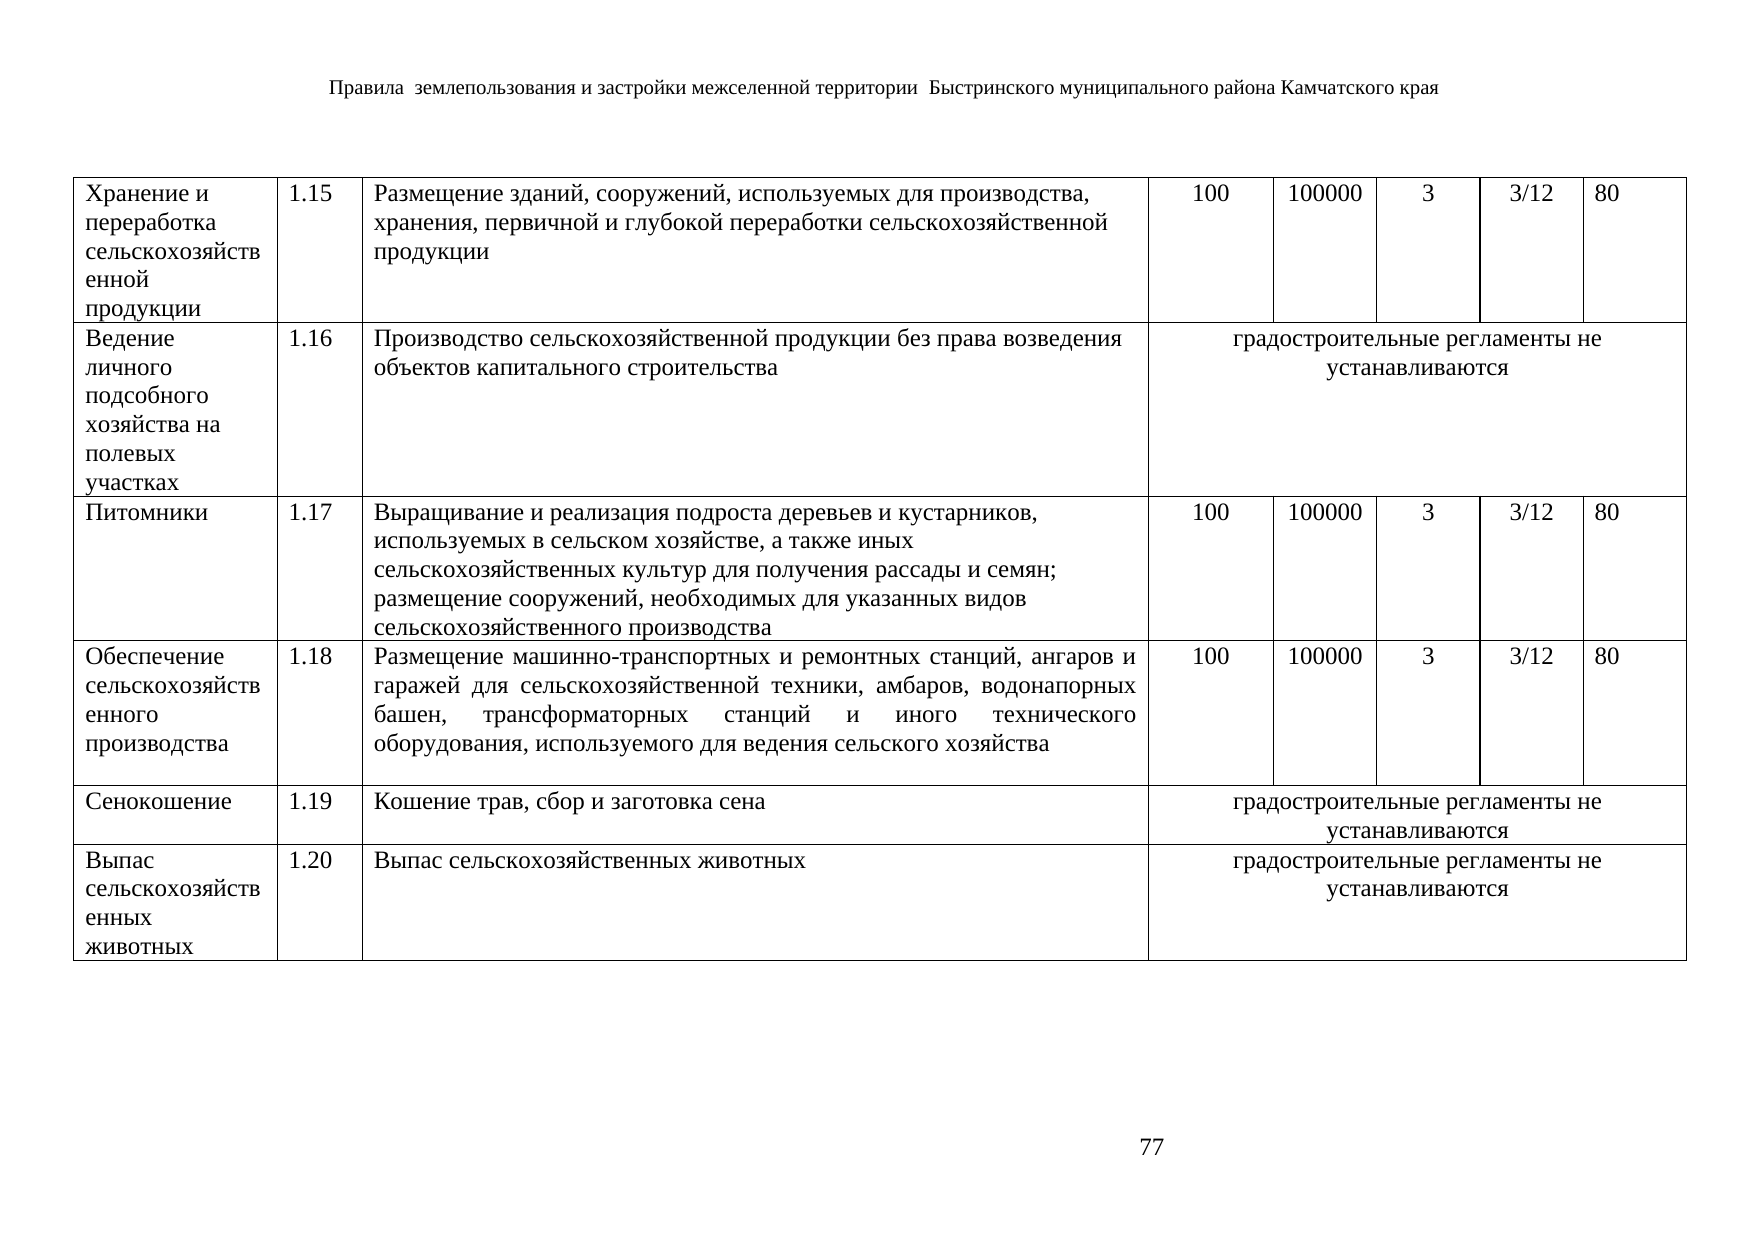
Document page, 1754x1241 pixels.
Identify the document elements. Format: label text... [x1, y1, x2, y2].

table_cell 1.17 [278, 497, 362, 640]
table_cell 3 [1377, 497, 1479, 640]
table_cell 1.19 [278, 786, 362, 844]
table_cell 100 [1149, 497, 1273, 640]
table_cell 100 [1149, 641, 1273, 785]
table_cell 100000 [1274, 178, 1376, 322]
table_cell 80 [1584, 641, 1686, 785]
table_cell Обеспечение сельскохозяйственного производства [74, 641, 277, 785]
table_cell градостроительные регламенты не устанавливаются [1149, 786, 1686, 844]
table_cell Выпас сельскохозяйственных животных [74, 845, 277, 960]
table_cell градостроительные регламенты не устанавливаются [1149, 845, 1686, 960]
table_cell 1.18 [278, 641, 362, 785]
table_cell 3 [1377, 641, 1479, 785]
table_cell 100 [1149, 178, 1273, 322]
table_cell Размещение зданий, сооружений, используемых для производства, хранения, первичной и глубокой переработки сельскохозяйственной продукции [363, 178, 1148, 322]
table_cell 3 [1377, 178, 1479, 322]
table_cell 100000 [1274, 497, 1376, 640]
table_cell 80 [1584, 178, 1686, 322]
table_cell Выращивание и реализация подроста деревьев и кустарников, используемых в сельском хозяйстве, а также иных сельскохозяйственных культур для получения рассады и семян; размещение сооружений, необходимых для указанных видов сельскохозяйственного производства [363, 497, 1148, 640]
table_cell Сенокошение [74, 786, 277, 844]
table_cell Ведение личного подсобного хозяйства на полевых участках [74, 323, 277, 496]
table_cell 3/12 [1481, 641, 1583, 785]
table_cell Хранение и переработка сельскохозяйственной продукции [74, 178, 277, 322]
table_cell 1.15 [278, 178, 362, 322]
table_cell 3/12 [1481, 178, 1583, 322]
table_cell Размещение машинно-транспортных и ремонтных станций, ангаров и гаражей для сельскохозяйственной техники, амбаров, водонапорных башен, трансформаторных станций и иного технического оборудования, используемого для ведения сельского хозяйства [363, 641, 1148, 785]
table_cell 1.16 [278, 323, 362, 496]
table_cell 3/12 [1481, 497, 1583, 640]
table_cell Питомники [74, 497, 277, 640]
table_cell Кошение трав, сбор и заготовка сена [363, 786, 1148, 844]
table_cell 80 [1584, 497, 1686, 640]
table_cell градостроительные регламенты не устанавливаются [1149, 323, 1686, 496]
table_cell Выпас сельскохозяйственных животных [363, 845, 1148, 960]
table_cell Производство сельскохозяйственной продукции без права возведения объектов капитального строительства [363, 323, 1148, 496]
table_cell 1.20 [278, 845, 362, 960]
table_cell 100000 [1274, 641, 1376, 785]
